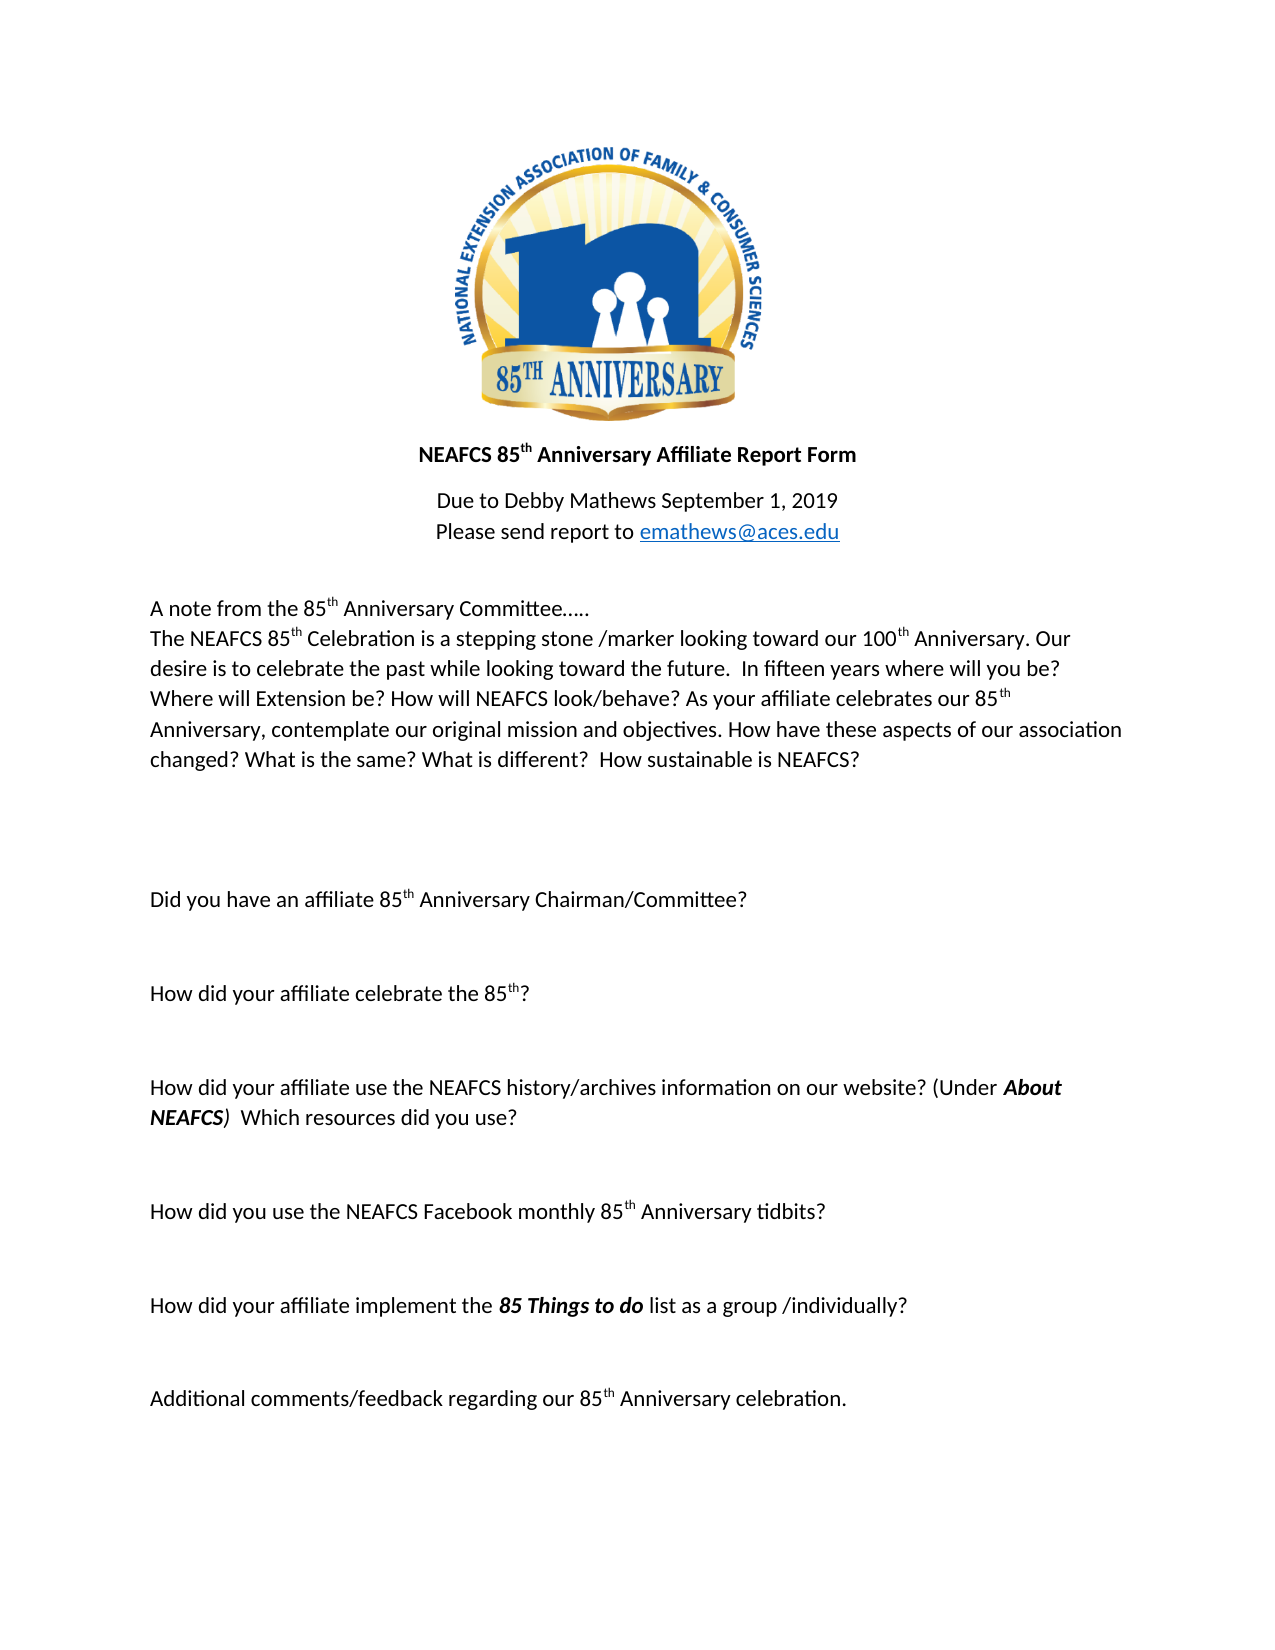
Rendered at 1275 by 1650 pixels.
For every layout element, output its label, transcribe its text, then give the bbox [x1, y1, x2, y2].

text How did you use the NEAFCS Facebook monthly 85th Anniversary tidbits? [150, 1197, 1125, 1225]
text Please send report to emathews@aces.edu [150, 517, 1125, 575]
text Did you have an affiliate 85th Anniversary Chairman/Committee? [150, 886, 1125, 913]
text Due to Debby Mathews September 1, 2019 [150, 487, 1125, 514]
text How did your affiliate implement the 85 Things to do list as a group /individually? [150, 1291, 1125, 1319]
text How did your affiliate celebrate the 85th? [150, 979, 1125, 1007]
picture [455, 120, 762, 421]
text How did your affiliate use the NEAFCS history/archives information on our website? (Under About NEAFCS) Which resources did you use? [150, 1073, 1125, 1131]
text NEAFCS 85th Anniversary Affiliate Report Form [150, 440, 1125, 468]
text Additional comments/feedback regarding our 85th Anniversary celebration. [150, 1384, 1125, 1412]
text A note from the 85th Anniversary Committee….. The NEAFCS 85th Celebration is a stepping stone /marker looking toward our 100th Anniversary. Our desire is to celebrate the past while looking toward the future. In fifteen years where will you be? Where will Extension be? How will NEAFCS look/behave? As your affiliate celebrates our 85th Anniversary, contemplate our original mission and objectives. How have these aspects of our association changed? What is the same? What is different? How sustainable is NEAFCS? [150, 594, 1125, 773]
